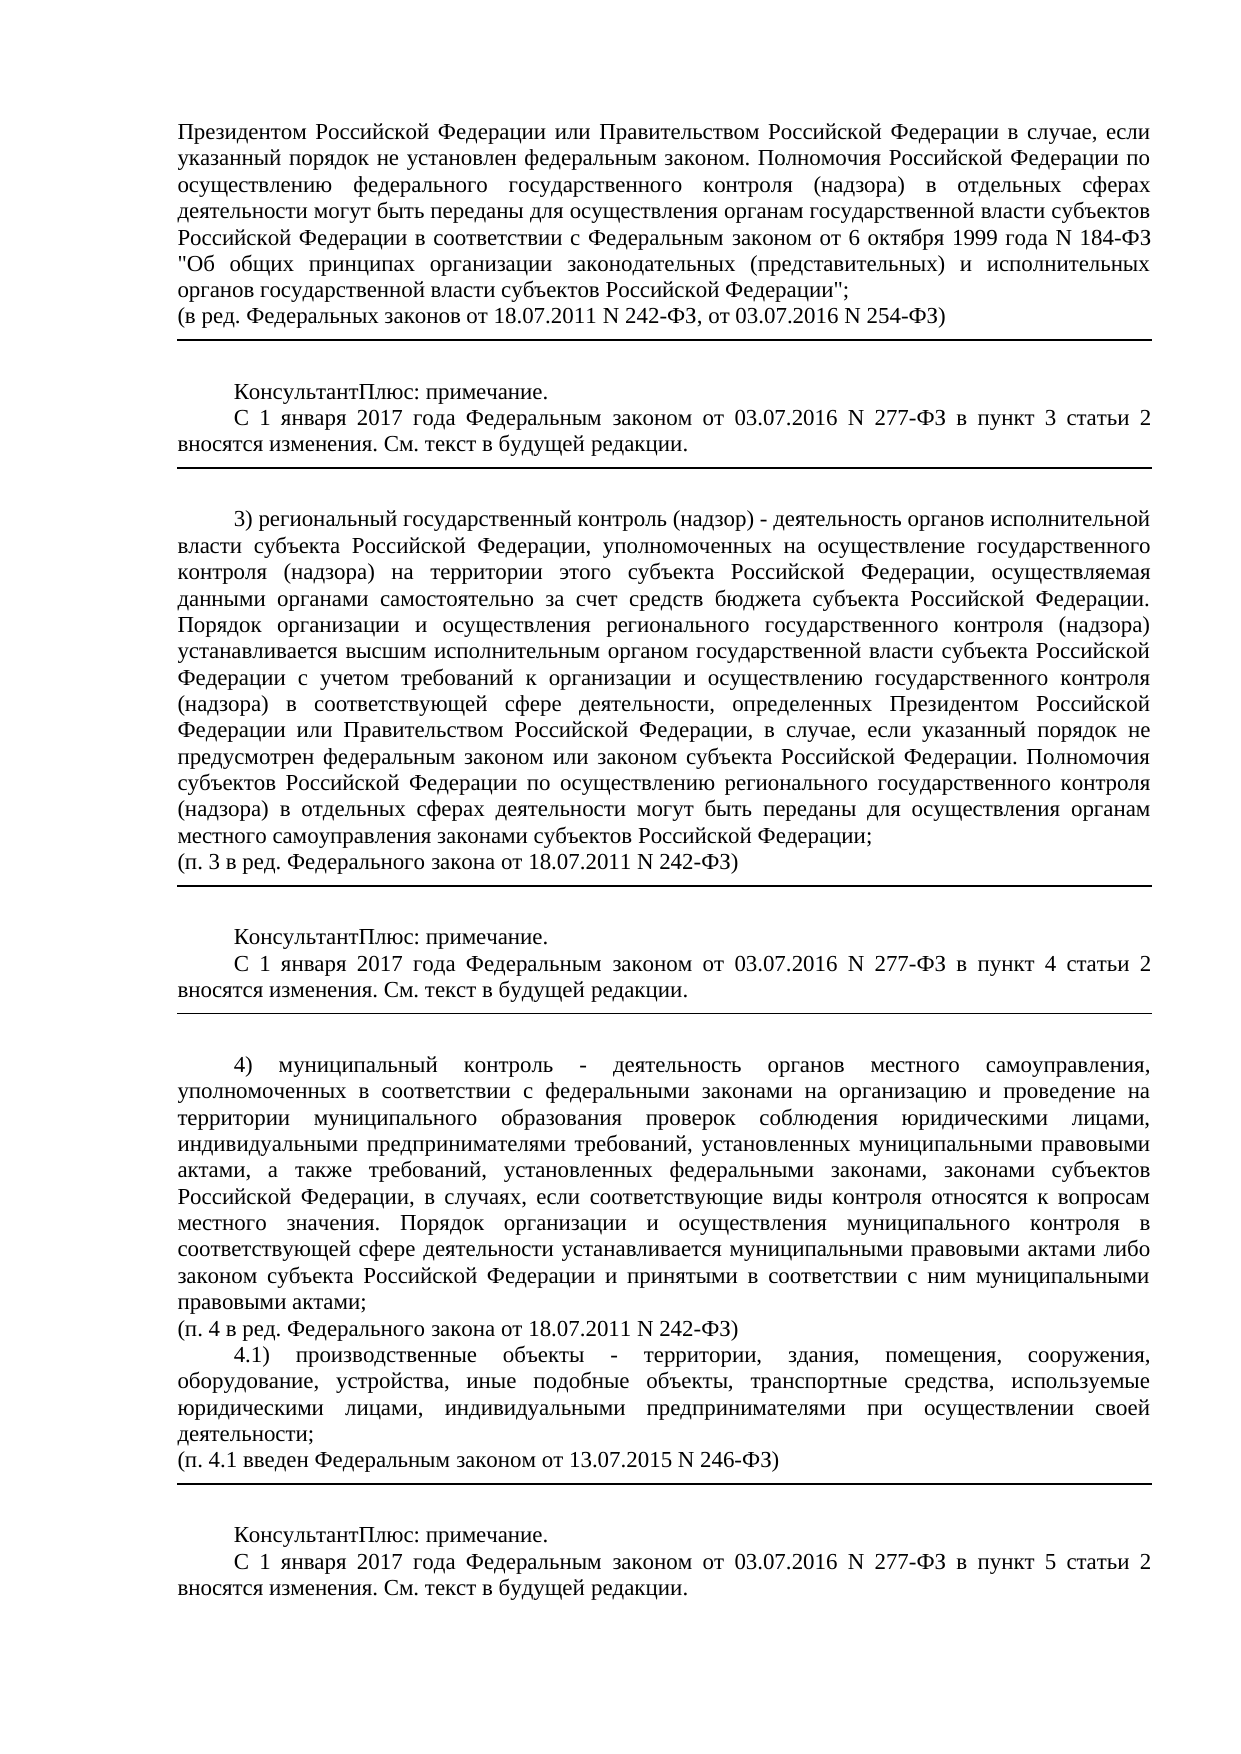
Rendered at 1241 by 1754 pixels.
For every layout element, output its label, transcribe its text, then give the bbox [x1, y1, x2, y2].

text (п. 3 в ред. Федерального закона от 18.07.2011 N 242-ФЗ) [177, 848, 1152, 874]
text (в ред. Федеральных законов от 18.07.2011 N 242-ФЗ, от 03.07.2016 N 254-ФЗ) [177, 303, 1152, 329]
text 4.1) производственные объекты - территории, здания, помещения, сооружения, оборудование, устройства, иные подобные объекты, транспортные средства, используемые юридическими лицами, индивидуальными предпринимателями при осуществлении своей деятельности; [177, 1341, 1152, 1446]
text С 1 января 2017 года Федеральным законом от 03.07.2016 N 277-ФЗ в пункт 3 статьи 2 вносятся изменения. См. текст в будущей редакции. [177, 404, 1152, 457]
text КонсультантПлюс: примечание. [177, 1521, 1152, 1548]
text КонсультантПлюс: примечание. [177, 378, 1152, 404]
text 4) муниципальный контроль - деятельность органов местного самоуправления, уполномоченных в соответствии с федеральными законами на организацию и проведение на территории муниципального образования проверок соблюдения юридическими лицами, индивидуальными предпринимателями требований, установленных муниципальными правовыми актами, а также требований, установленных федеральными законами, законами субъектов Российской Федерации, в случаях, если соответствующие виды контроля относятся к вопросам местного значения. Порядок организации и осуществления муниципального контроля в соответствующей сфере деятельности устанавливается муниципальными правовыми актами либо законом субъекта Российской Федерации и принятыми в соответствии с ним муниципальными правовыми актами; [177, 1051, 1152, 1314]
text С 1 января 2017 года Федеральным законом от 03.07.2016 N 277-ФЗ в пункт 4 статьи 2 вносятся изменения. См. текст в будущей редакции. [177, 949, 1152, 1002]
text (п. 4 в ред. Федерального закона от 18.07.2011 N 242-ФЗ) [177, 1314, 1152, 1341]
text (п. 4.1 введен Федеральным законом от 13.07.2015 N 246-ФЗ) [177, 1446, 1152, 1473]
text С 1 января 2017 года Федеральным законом от 03.07.2016 N 277-ФЗ в пункт 5 статьи 2 вносятся изменения. См. текст в будущей редакции. [177, 1548, 1152, 1601]
text КонсультантПлюс: примечание. [177, 923, 1152, 949]
text 3) региональный государственный контроль (надзор) - деятельность органов исполнительной власти субъекта Российской Федерации, уполномоченных на осуществление государственного контроля (надзора) на территории этого субъекта Российской Федерации, осуществляемая данными органами самостоятельно за счет средств бюджета субъекта Российской Федерации. Порядок организации и осуществления регионального государственного контроля (надзора) устанавливается высшим исполнительным органом государственной власти субъекта Российской Федерации с учетом требований к организации и осуществлению государственного контроля (надзора) в соответствующей сфере деятельности, определенных Президентом Российской Федерации или Правительством Российской Федерации, в случае, если указанный порядок не предусмотрен федеральным законом или законом субъекта Российской Федерации. Полномочия субъектов Российской Федерации по осуществлению регионального государственного контроля (надзора) в отдельных сферах деятельности могут быть переданы для осуществления органам местного самоуправления законами субъектов Российской Федерации; [177, 506, 1152, 848]
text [177, 118, 1152, 303]
